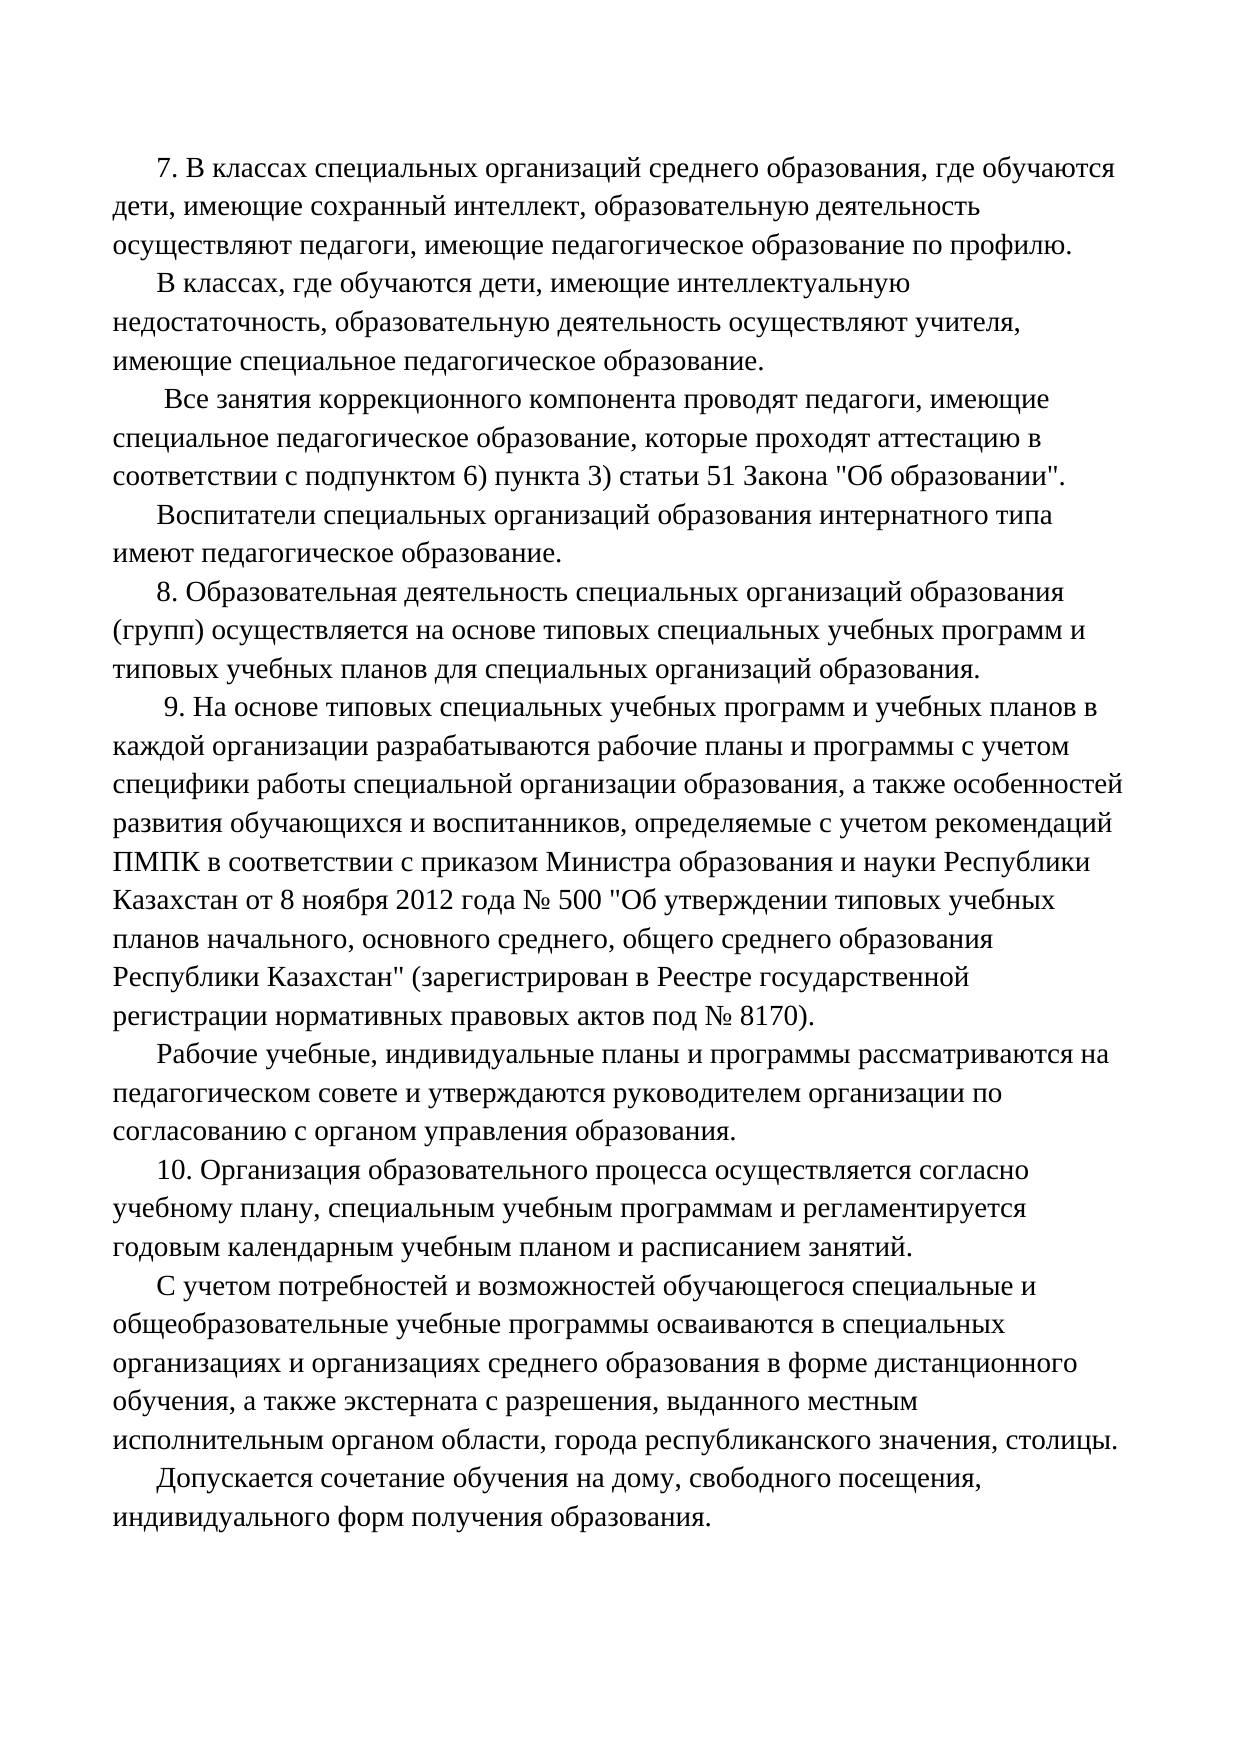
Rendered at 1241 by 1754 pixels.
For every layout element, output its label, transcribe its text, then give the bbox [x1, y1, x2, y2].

text 9. На основе типовых специальных учебных программ и учебных планов в каждой организации разрабатываются рабочие планы и программы с учетом специфики работы специальной организации образования, а также особенностей развития обучающихся и воспитанников, определяемые с учетом рекомендаций ПМПК в соответствии с приказом Министра образования и науки Республики Казахстан от 8 ноября 2012 года № 500 "Об утверждении типовых учебных планов начального, основного среднего, общего среднего образования Республики Казахстан" (зарегистрирован в Реестре государственной регистрации нормативных правовых актов под № 8170). [112, 689, 1128, 1031]
text 10. Организация образовательного процесса осуществляется согласно учебному плану, специальным учебным программам и регламентируется годовым календарным учебным планом и расписанием занятий. [112, 1152, 1128, 1263]
text 8. Образовательная деятельность специальных организаций образования (групп) осуществляется на основе типовых специальных учебных программ и типовых учебных планов для специальных организаций образования. [112, 574, 1128, 684]
text Все занятия коррекционного компонента проводят педагоги, имеющие специальное педагогическое образование, которые проходят аттестацию в соответствии с подпунктом 6) пункта 3) статьи 51 Закона "Об образовании". [112, 381, 1128, 492]
text 7. В классах специальных организаций среднего образования, где обучаются дети, имеющие сохранный интеллект, образовательную деятельность осуществляют педагоги, имеющие педагогическое образование по профилю. [112, 150, 1128, 261]
text Воспитатели специальных организаций образования интернатного типа имеют педагогическое образование. [112, 497, 1128, 569]
text В классах, где обучаются дети, имеющие интеллектуальную недостаточность, образовательную деятельность осуществляют учителя, имеющие специальное педагогическое образование. [112, 266, 1128, 376]
text Допускается сочетание обучения на дому, свободного посещения, индивидуального форм получения образования. [112, 1460, 1128, 1532]
text Рабочие учебные, индивидуальные планы и программы рассматриваются на педагогическом совете и утверждаются руководителем организации по согласованию с органом управления образования. [112, 1036, 1128, 1147]
text С учетом потребностей и возможностей обучающегося специальные и общеобразовательные учебные программы осваиваются в специальных организациях и организациях среднего образования в форме дистанционного обучения, а также экстерната с разрешения, выданного местным исполнительным органом области, города республиканского значения, столицы. [112, 1268, 1128, 1455]
